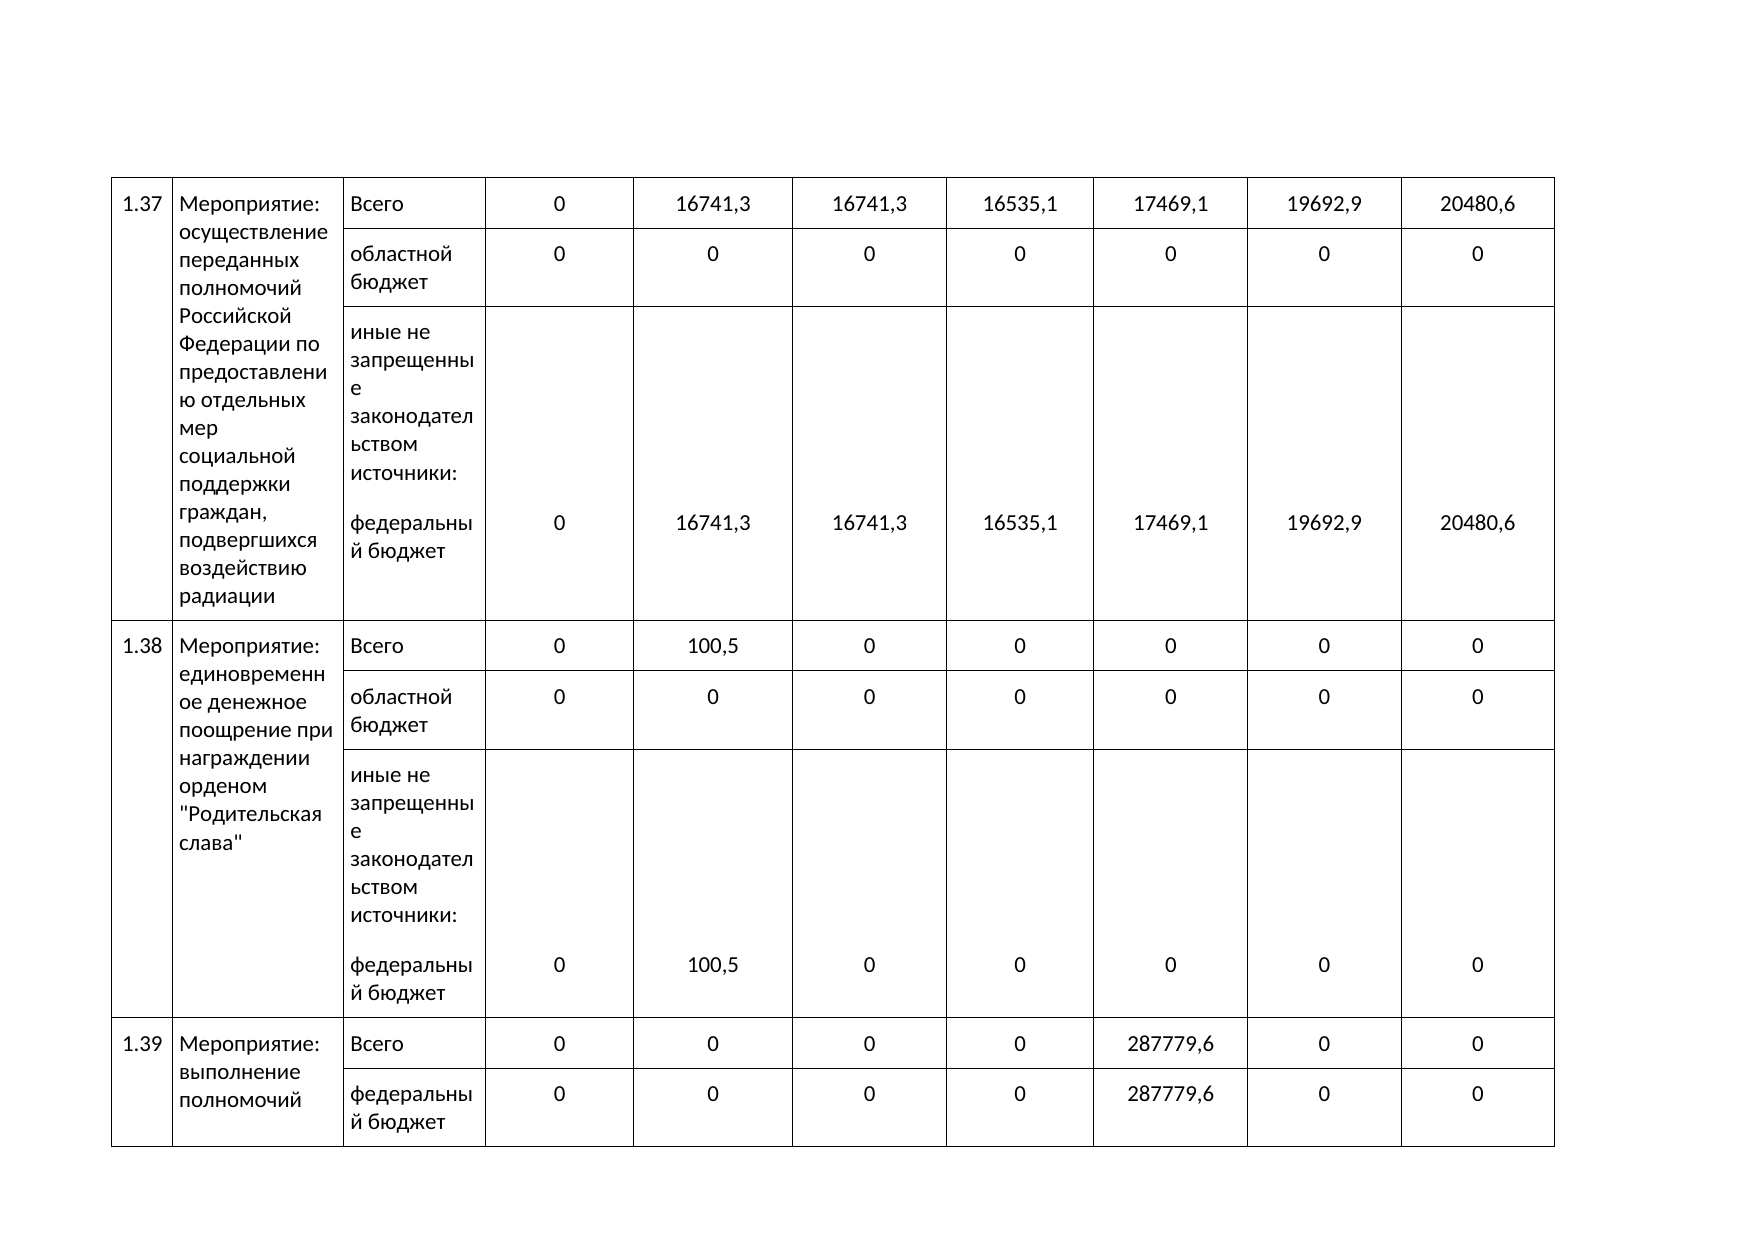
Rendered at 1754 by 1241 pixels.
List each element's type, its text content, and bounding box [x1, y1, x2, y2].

table_cell 0 [486, 1069, 633, 1146]
table_cell 0 [793, 671, 946, 748]
table_cell 0 [486, 229, 633, 306]
table_cell 0 [947, 939, 1093, 1017]
table_cell 0 [947, 621, 1093, 670]
table_cell 0 [1402, 1018, 1554, 1067]
table_cell 0 [634, 671, 792, 748]
table_cell 0 [1248, 1018, 1401, 1067]
table_cell 0 [793, 939, 946, 1017]
table_cell 0 [1402, 1069, 1554, 1146]
table_cell областной бюджет [344, 229, 485, 306]
table_cell [1248, 750, 1401, 939]
table_cell федеральный бюджет [344, 1069, 485, 1146]
table_cell 16741,3 [634, 496, 792, 620]
table_cell 0 [634, 1069, 792, 1146]
table_cell 287779,6 [1094, 1069, 1247, 1146]
table_cell 0 [1402, 229, 1554, 306]
table_cell 0 [486, 671, 633, 748]
table_cell [634, 750, 792, 939]
table_cell 0 [486, 1018, 633, 1067]
table_cell 0 [1248, 671, 1401, 748]
table_cell Всего [344, 178, 485, 227]
table_cell 0 [1402, 621, 1554, 670]
table_cell [1094, 750, 1247, 939]
table_cell 0 [1248, 939, 1401, 1017]
table_cell федеральный бюджет [344, 496, 485, 620]
table_cell 0 [1094, 229, 1247, 306]
table_cell [947, 307, 1093, 496]
table_cell иные не запрещенные законодательством источники: [344, 750, 485, 939]
table_cell 1.37 [112, 178, 172, 620]
table_cell Всего [344, 1018, 485, 1067]
table_cell 17469,1 [1094, 496, 1247, 620]
table_cell 0 [486, 939, 633, 1017]
table_cell 0 [634, 229, 792, 306]
table_cell 100,5 [634, 939, 792, 1017]
table_cell 0 [634, 1018, 792, 1067]
table_cell Мероприятие: осуществление переданных полномочий Российской Федерации по предоставлению отдельных мер социальной поддержки граждан, подвергшихся воздействию радиации [173, 178, 343, 620]
table_cell 19692,9 [1248, 496, 1401, 620]
table_cell 0 [1248, 621, 1401, 670]
table_cell 0 [793, 1069, 946, 1146]
table_cell 0 [793, 621, 946, 670]
table_cell 16535,1 [947, 178, 1093, 227]
table_cell 17469,1 [1094, 178, 1247, 227]
table_cell 20480,6 [1402, 178, 1554, 227]
table_cell 20480,6 [1402, 496, 1554, 620]
table_cell 0 [1402, 939, 1554, 1017]
table_cell [634, 307, 792, 496]
table_cell [793, 307, 946, 496]
table_cell 1.39 [112, 1018, 172, 1146]
table_cell Мероприятие: единовременное денежное поощрение при награждении орденом "Родительская слава" [173, 621, 343, 1017]
table_cell 0 [1094, 671, 1247, 748]
table_cell 0 [947, 671, 1093, 748]
table_cell 0 [793, 1018, 946, 1067]
table_cell 0 [1248, 229, 1401, 306]
table_cell 0 [486, 178, 633, 227]
table_cell [793, 750, 946, 939]
table_cell [1094, 307, 1247, 496]
table_cell федеральный бюджет [344, 939, 485, 1017]
table_cell [486, 750, 633, 939]
table_cell 1.38 [112, 621, 172, 1017]
table_cell 16741,3 [793, 178, 946, 227]
table_cell 0 [486, 496, 633, 620]
table_cell 16741,3 [793, 496, 946, 620]
table_cell Мероприятие: выполнение полномочий Российской Федерации по осуществлению ежемесячной выплаты в связи с рождением (усыновлением) первого ребенка [173, 1018, 343, 1146]
table_cell 0 [1248, 1069, 1401, 1146]
table_cell 0 [947, 229, 1093, 306]
table_cell 287779,6 [1094, 1018, 1247, 1067]
table_cell Всего [344, 621, 485, 670]
table_cell [947, 750, 1093, 939]
table_cell 0 [1402, 671, 1554, 748]
table_cell 0 [947, 1069, 1093, 1146]
table_cell 16741,3 [634, 178, 792, 227]
table_cell [1402, 750, 1554, 939]
table_cell 0 [486, 621, 633, 670]
table_cell 16535,1 [947, 496, 1093, 620]
table_cell 100,5 [634, 621, 792, 670]
table_cell [1248, 307, 1401, 496]
table_cell 0 [1094, 939, 1247, 1017]
table_cell иные не запрещенные законодательством источники: [344, 307, 485, 496]
table_cell 0 [947, 1018, 1093, 1067]
table_cell 19692,9 [1248, 178, 1401, 227]
table_cell областной бюджет [344, 671, 485, 748]
table_cell 0 [1094, 621, 1247, 670]
table_cell [1402, 307, 1554, 496]
table_cell 0 [793, 229, 946, 306]
table_cell [486, 307, 633, 496]
